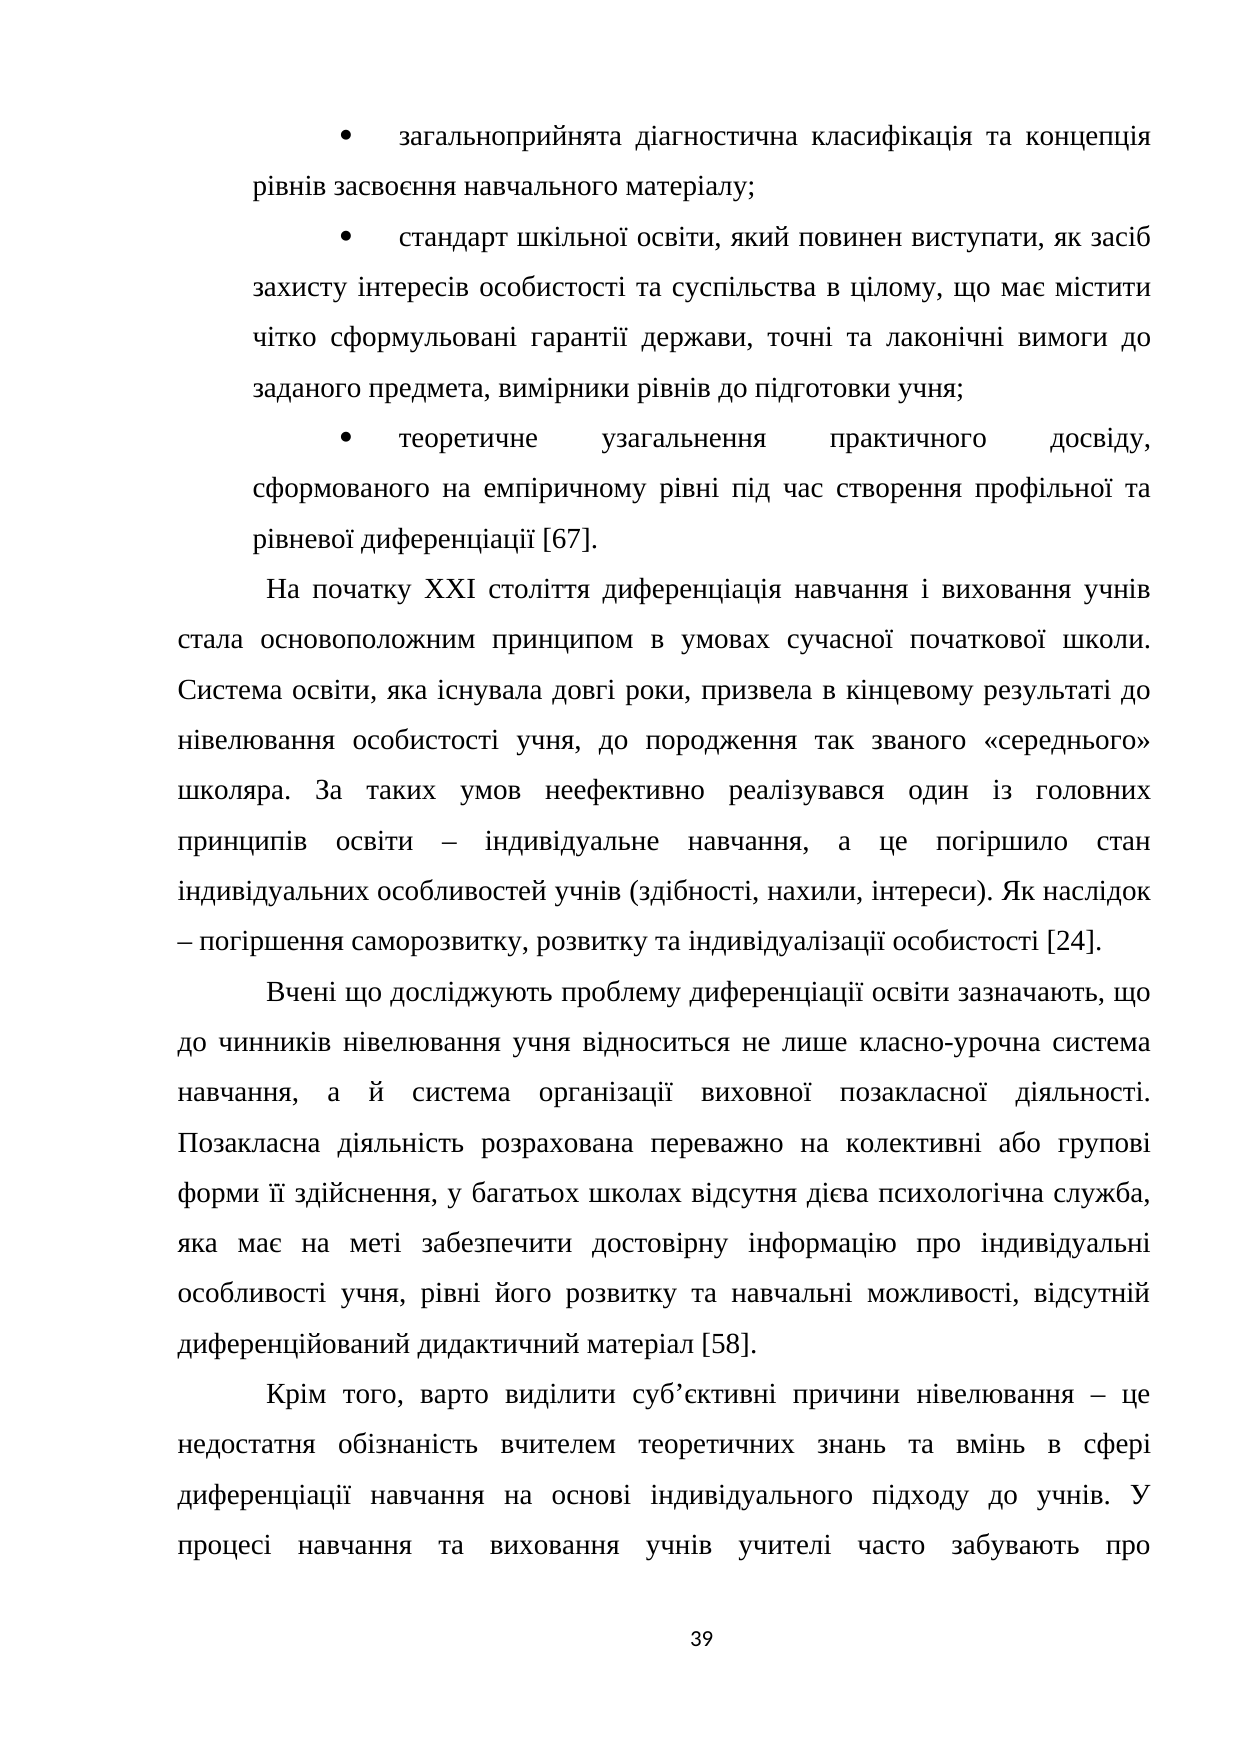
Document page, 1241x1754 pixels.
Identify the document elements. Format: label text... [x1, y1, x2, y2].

list загальноприйнята діагностична класифікація та концепція рівнів засвоєння навчального матеріалу; [252, 118, 1152, 202]
text На початку ХХІ століття диференціація навчання і виховання учнів стала основоположним принципом в умовах сучасної початкової школи. Система освіти, яка існувала довгі роки, призвела в кінцевому результаті до нівелювання особистості учня, до породження так званого «середнього» школяра. За таких умов неефективно реалізувався один із головних принципів освіти – індивідуальне навчання, а це погіршило стан індивідуальних особливостей учнів (здібності, нахили, інтереси). Як наслідок – погіршення саморозвитку, розвитку та індивідуалізації особистості [24]. [177, 571, 1152, 957]
list стандарт шкільної освіти, який повинен виступати, як засіб захисту інтересів особистості та суспільства в цілому, що має містити чітко сформульовані гарантії держави, точні та лаконічні вимоги до заданого предмета, вимірники рівнів до підготовки учня; [252, 219, 1152, 403]
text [177, 1376, 1152, 1561]
list теоретичне узагальнення практичного досвіду, сформованого на емпіричному рівні під час створення профільної та рівневої диференціації [67]. [252, 420, 1152, 554]
text Вчені що досліджують проблему диференціації освіти зазначають, що до чинників нівелювання учня відноситься не лише класно-урочна система навчання, а й система організації виховної позакласної діяльності. Позакласна діяльність розрахована переважно на колективні або групові форми її здійснення, у багатьох школах відсутня дієва психологічна служба, яка має на меті забезпечити достовірну інформацію про індивідуальні особливості учня, рівні його розвитку та навчальні можливості, відсутній диференційований дидактичний матеріал [58]. [177, 974, 1152, 1359]
